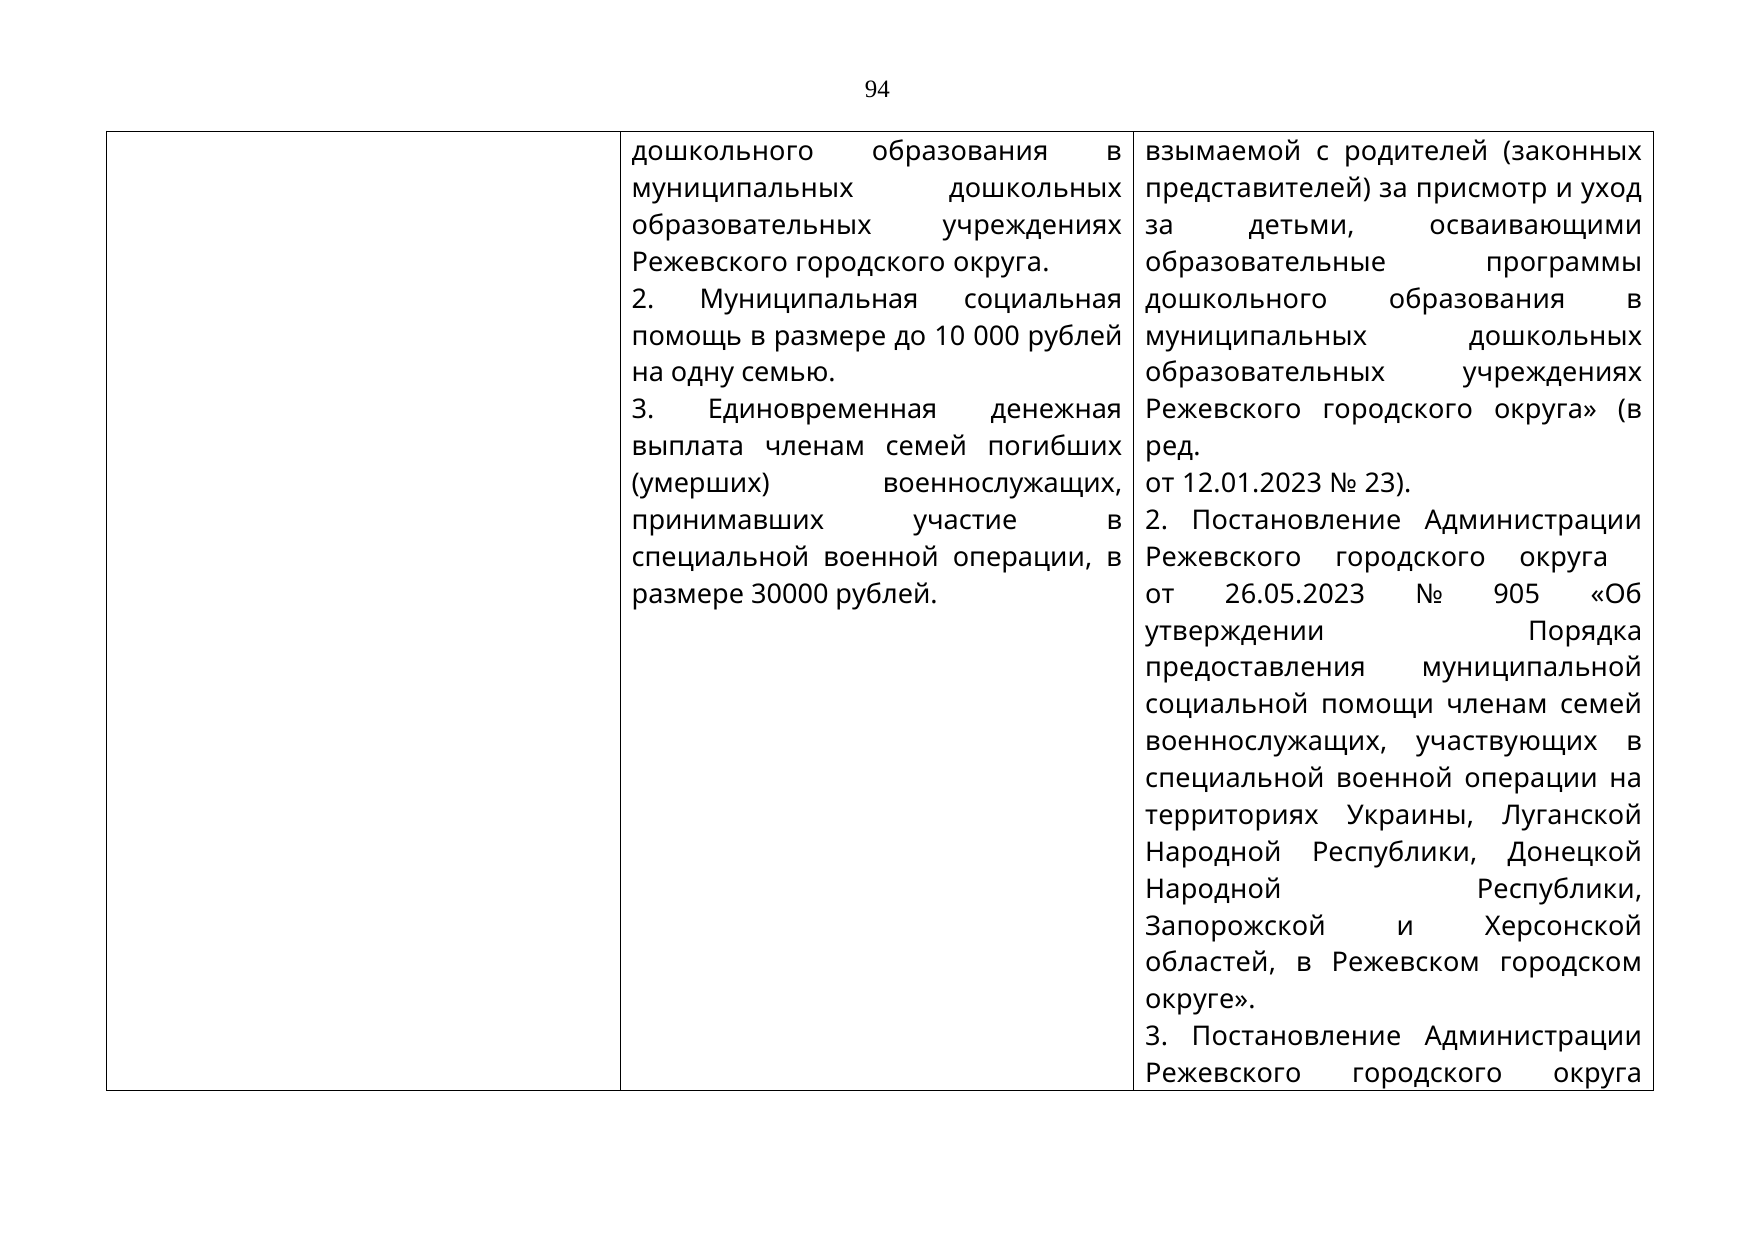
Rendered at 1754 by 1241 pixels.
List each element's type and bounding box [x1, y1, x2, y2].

table_cell [107, 132, 620, 1090]
table_cell [1134, 132, 1653, 1090]
table_cell [621, 132, 1133, 1090]
